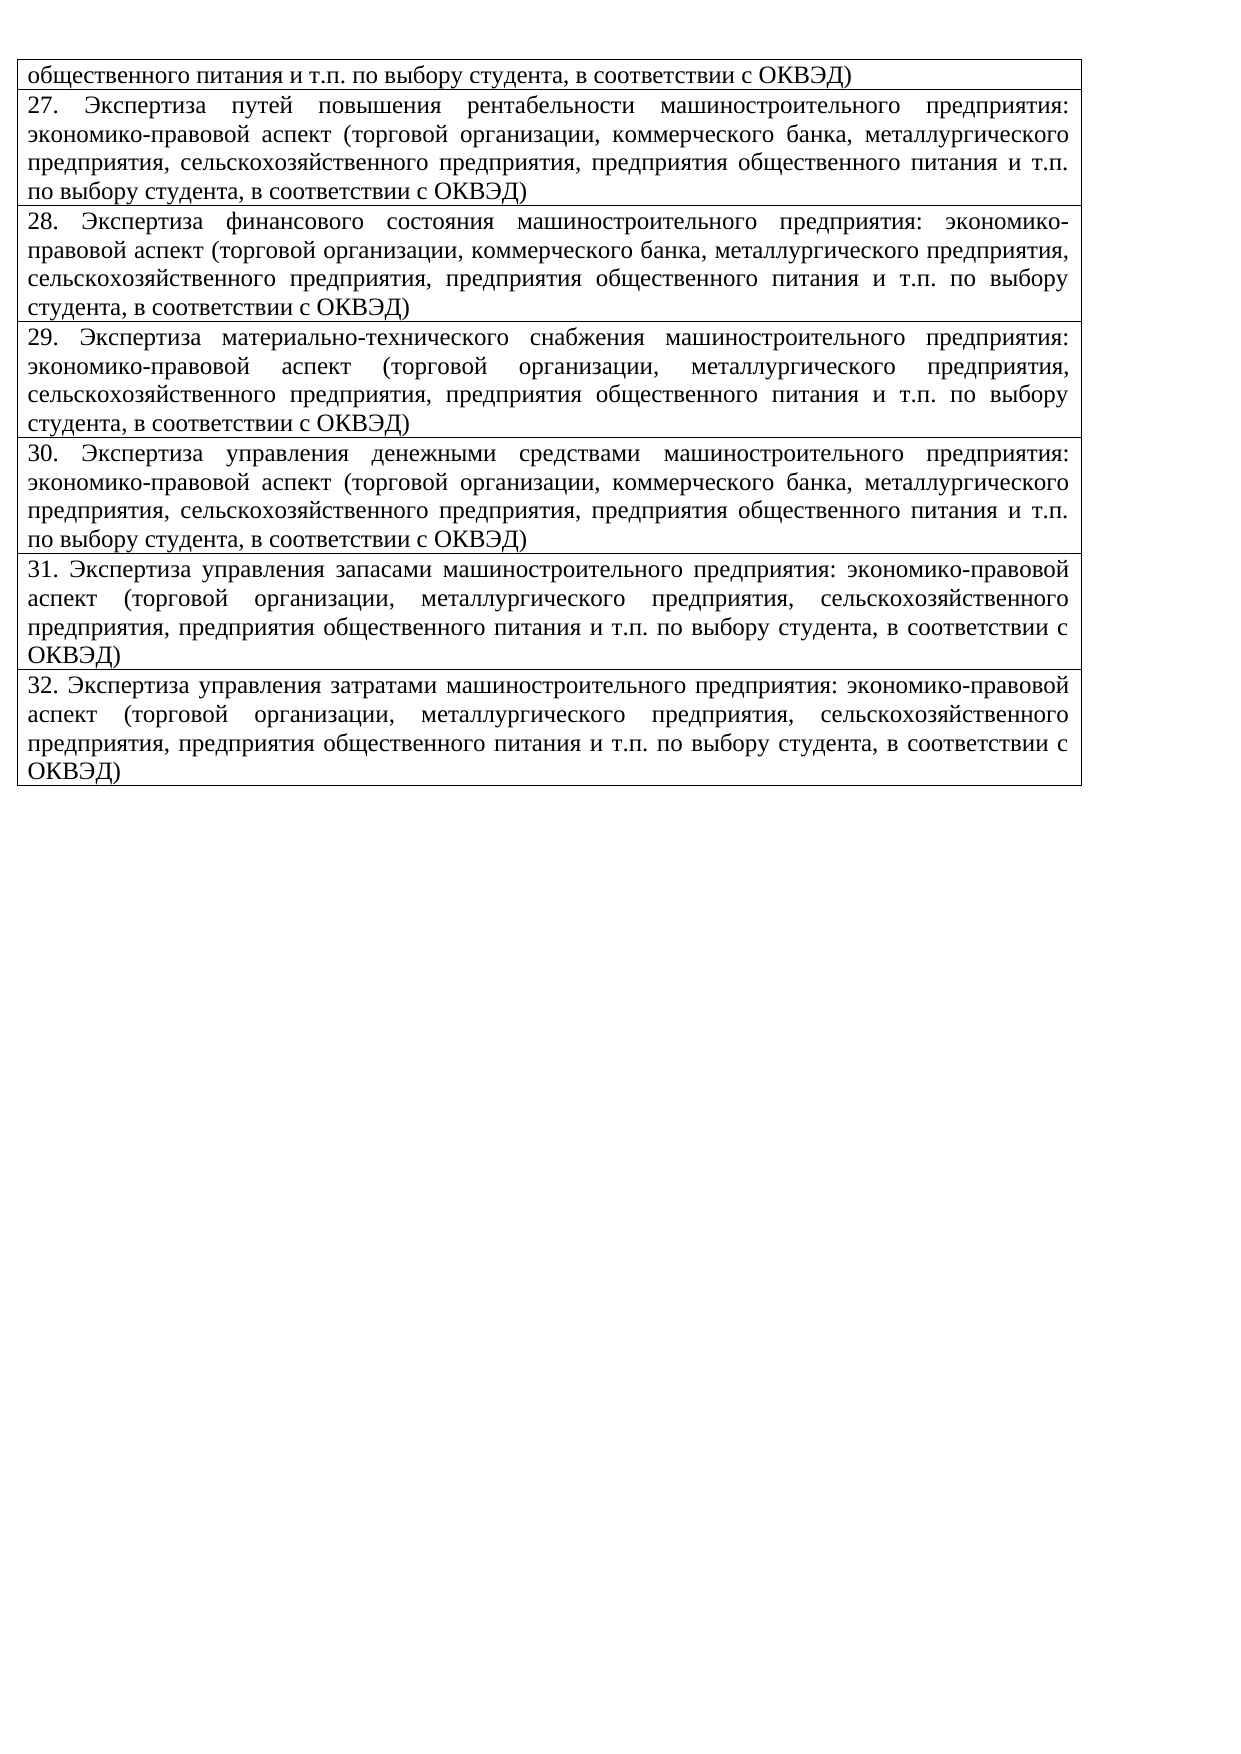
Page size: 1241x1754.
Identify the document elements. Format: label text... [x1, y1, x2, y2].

table_cell 31. Экспертиза управления запасами машиностроительного предприятия: экономико-правовой аспект (торговой организации, металлургического предприятия, сельскохозяйственного предприятия, предприятия общественного питания и т.п. по выбору студента, в соответствии с ОКВЭД) [18, 554, 1081, 669]
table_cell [18, 60, 1081, 89]
table_cell 32. Экспертиза управления затратами машиностроительного предприятия: экономико-правовой аспект (торговой организации, металлургического предприятия, сельскохозяйственного предприятия, предприятия общественного питания и т.п. по выбору студента, в соответствии с ОКВЭД) [18, 670, 1081, 785]
table_cell 30. Экспертиза управления денежными средствами машиностроительного предприятия: экономико-правовой аспект (торговой организации, коммерческого банка, металлургического предприятия, сельскохозяйственного предприятия, предприятия общественного питания и т.п. по выбору студента, в соответствии с ОКВЭД) [18, 438, 1081, 553]
table_cell 28. Экспертиза финансового состояния машиностроительного предприятия: экономико-правовой аспект (торговой организации, коммерческого банка, металлургического предприятия, сельскохозяйственного предприятия, предприятия общественного питания и т.п. по выбору студента, в соответствии с ОКВЭД) [18, 206, 1081, 321]
table_cell 29. Экспертиза материально-технического снабжения машиностроительного предприятия: экономико-правовой аспект (торговой организации, металлургического предприятия, сельскохозяйственного предприятия, предприятия общественного питания и т.п. по выбору студента, в соответствии с ОКВЭД) [18, 322, 1081, 437]
table_cell 27. Экспертиза путей повышения рентабельности машиностроительного предприятия: экономико-правовой аспект (торговой организации, коммерческого банка, металлургического предприятия, сельскохозяйственного предприятия, предприятия общественного питания и т.п. по выбору студента, в соответствии с ОКВЭД) [18, 90, 1081, 205]
